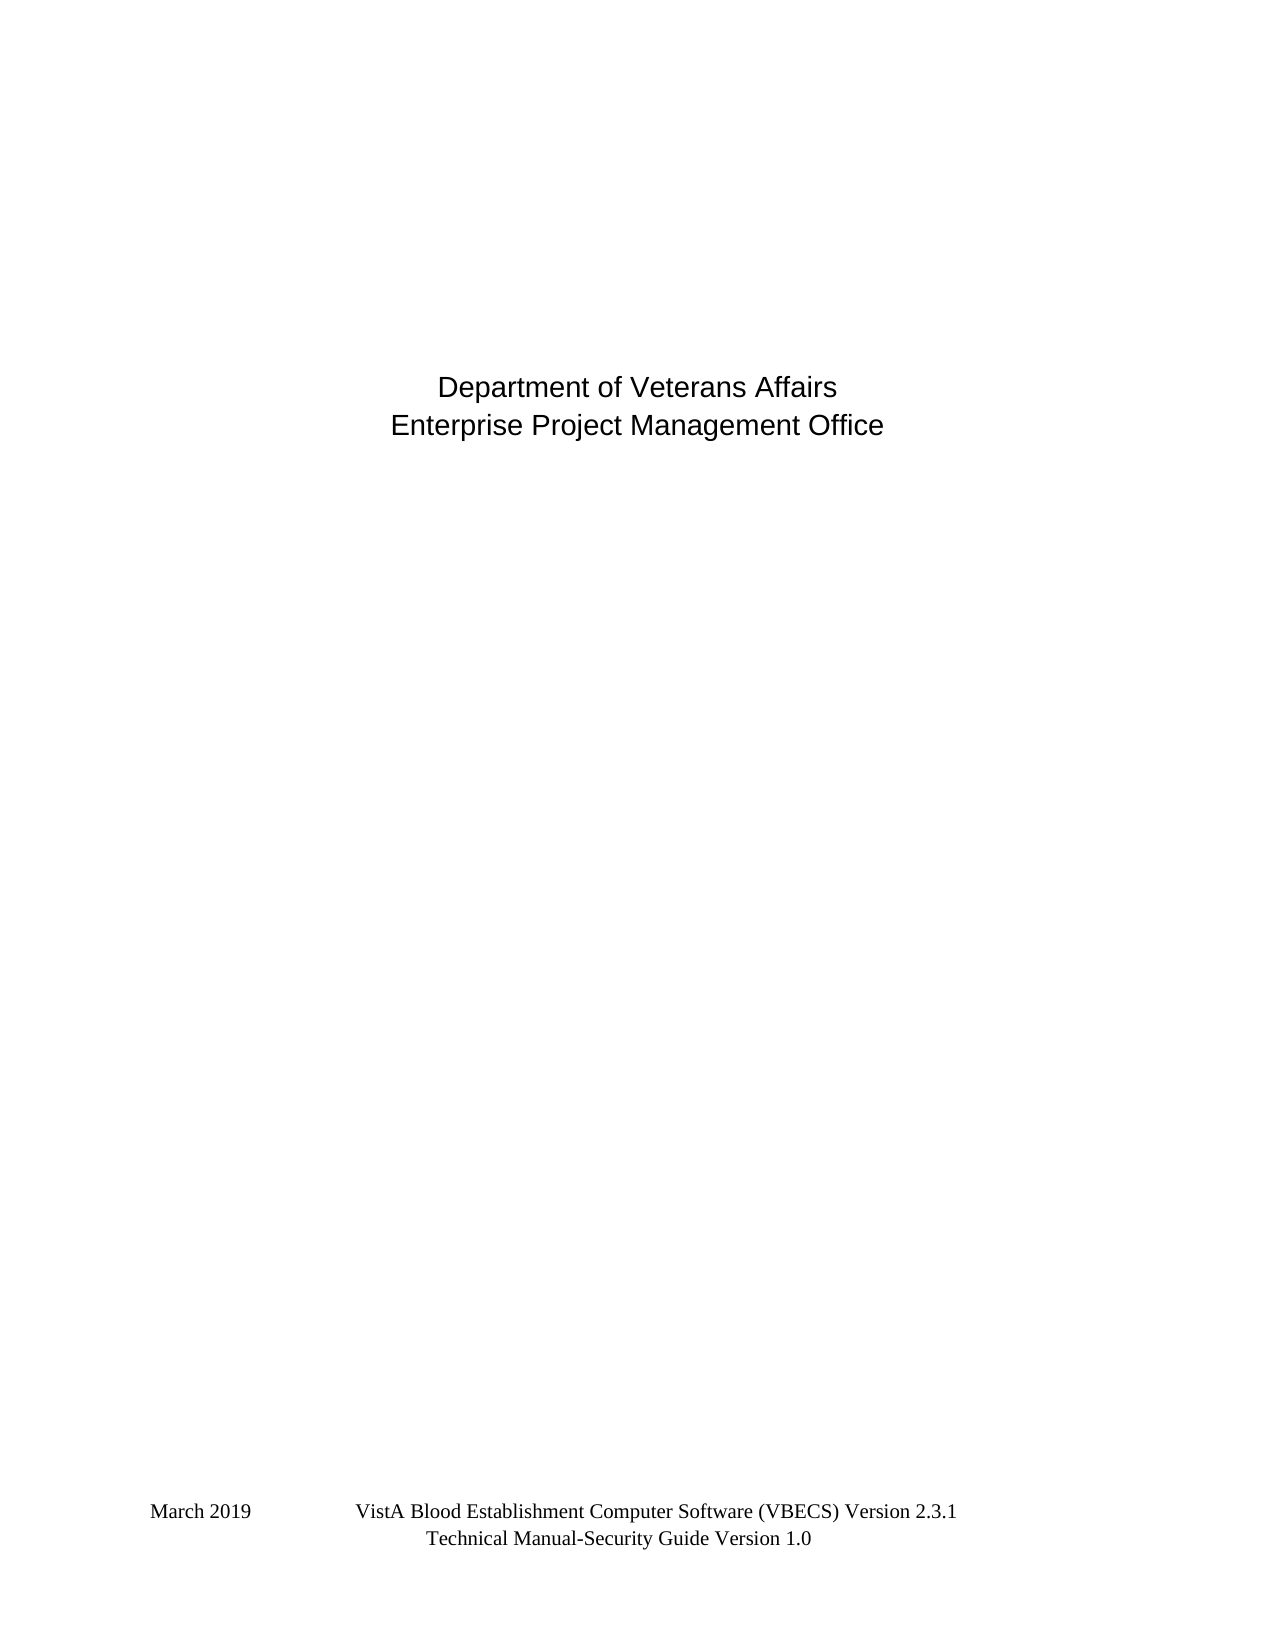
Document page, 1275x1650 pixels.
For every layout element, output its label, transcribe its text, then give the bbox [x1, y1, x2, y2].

title Enterprise Project Management Office [150, 408, 1125, 442]
title Department of Veterans Affairs [150, 370, 1125, 403]
